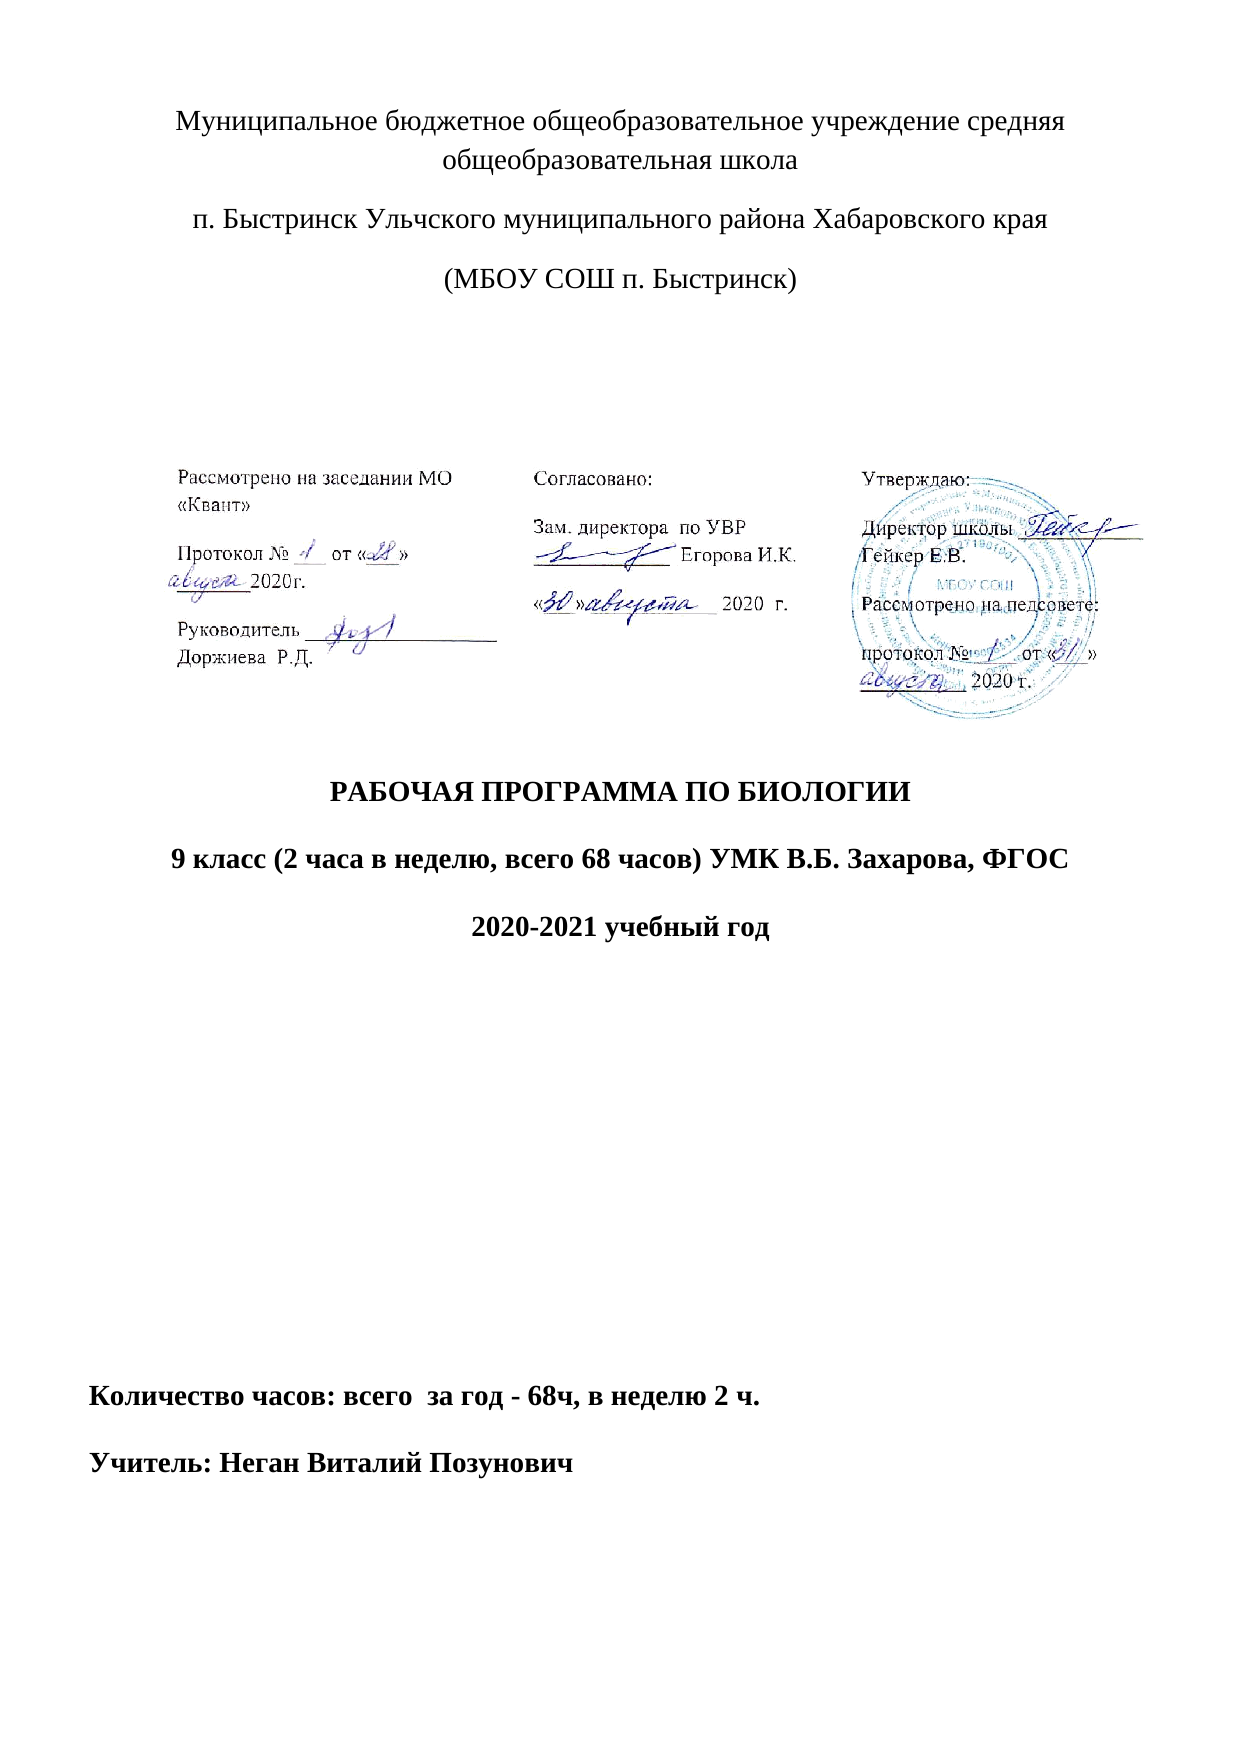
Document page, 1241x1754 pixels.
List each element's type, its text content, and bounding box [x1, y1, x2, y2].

text Муниципальное бюджетное общеобразовательное учреждение средняя общеобразовательная школа [89, 103, 1152, 176]
text РАБОЧАЯ ПРОГРАММА ПО БИОЛОГИИ [89, 774, 1152, 808]
text Учитель: Неган Виталий Позунович [89, 1445, 1152, 1479]
text Количество часов: всего за год - 68ч, в неделю 2 ч. [89, 1378, 1152, 1412]
text 9 класс (2 часа в неделю, всего 68 часов) УМК В.Б. Захарова, ФГОС [89, 842, 1152, 875]
text (МБОУ СОШ п. Быстринск) [89, 261, 1152, 294]
picture [79, 445, 1186, 761]
text п. Быстринск Ульчского муниципального района Хабаровского края [89, 201, 1152, 235]
text 2020-2021 учебный год [89, 909, 1152, 942]
